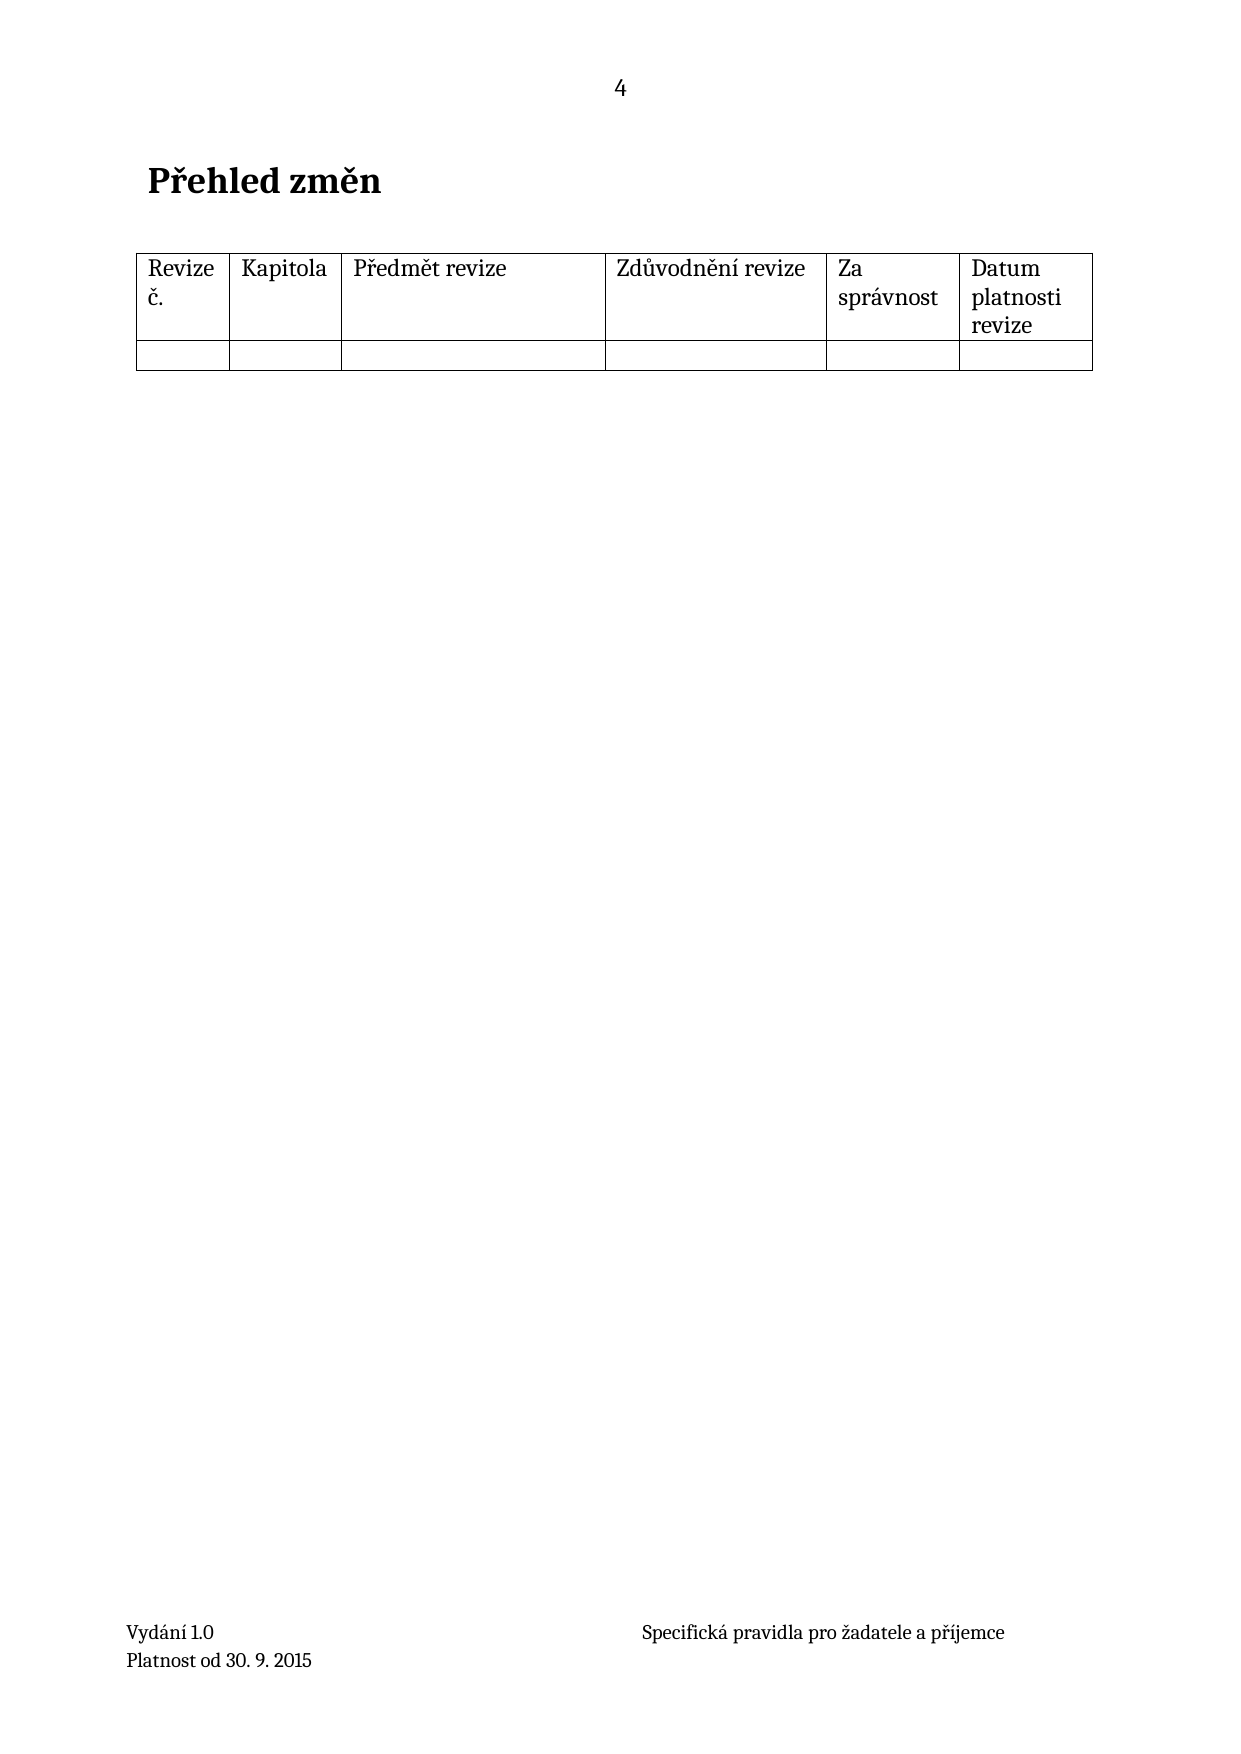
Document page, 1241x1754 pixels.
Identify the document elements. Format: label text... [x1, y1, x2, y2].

table_cell [230, 341, 341, 370]
table_header Datum platnosti revize [960, 254, 1092, 340]
table_cell [342, 341, 605, 370]
table_cell [960, 341, 1092, 370]
table_header Zdůvodnění revize [606, 254, 826, 340]
table_cell [606, 341, 826, 370]
table_header Kapitola [230, 254, 341, 340]
table_header Předmět revize [342, 254, 605, 340]
table_cell [827, 341, 959, 370]
table_header Revize č. [137, 254, 229, 340]
table_cell [137, 341, 229, 370]
text Přehled změn [148, 160, 1093, 203]
table_header Za správnost [827, 254, 959, 340]
